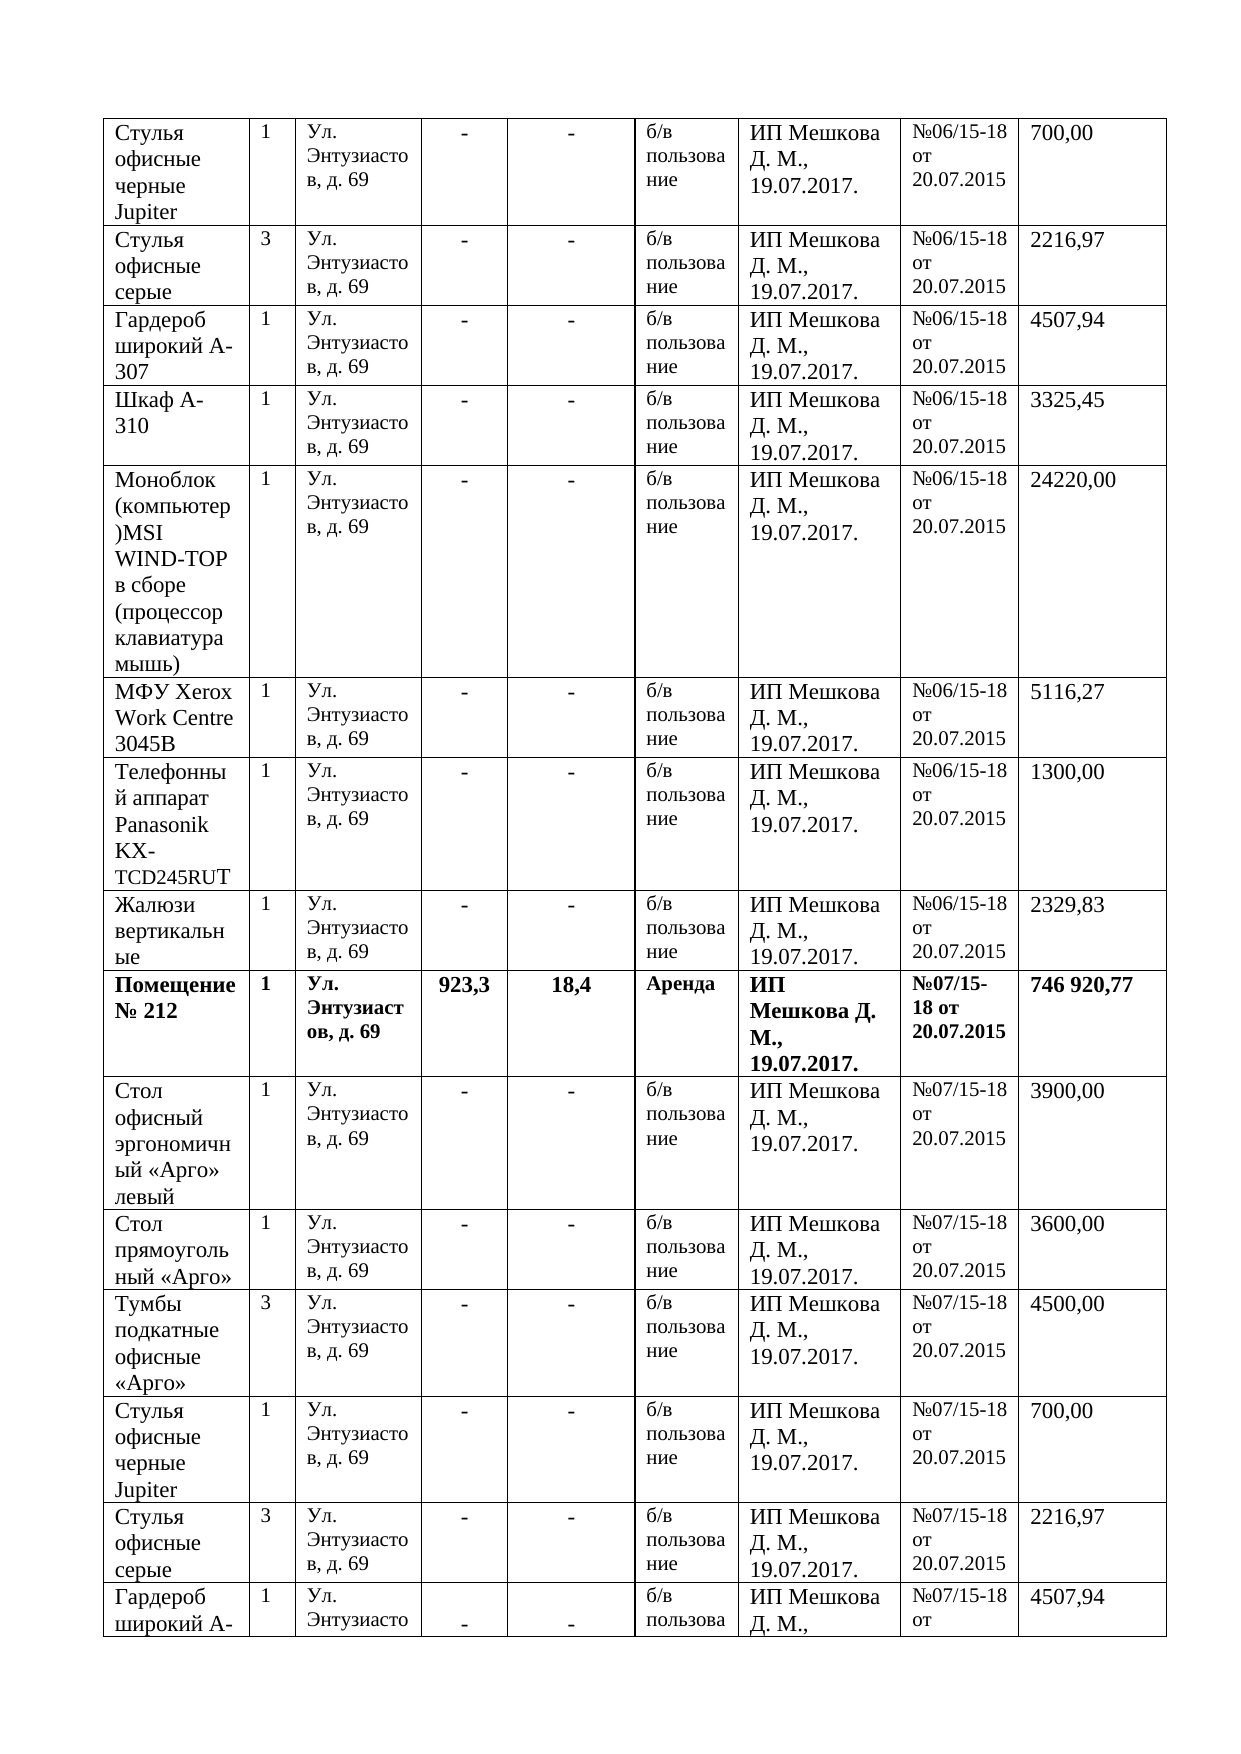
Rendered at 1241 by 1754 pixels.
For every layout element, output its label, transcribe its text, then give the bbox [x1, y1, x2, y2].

table_cell 3 [250, 1290, 295, 1396]
table_cell ИП Мешкова Д. М., 19.07.2017. [739, 1503, 900, 1582]
table_cell - [508, 1210, 634, 1289]
table_cell №07/15-18 от 20.07.2015 [901, 1290, 1018, 1396]
table_cell Ул. Энтузиастов, д. 69 [296, 1077, 421, 1209]
table_cell Ул. Энтузиастов, д. 69 [296, 891, 421, 970]
table_cell Ул. Энтузиастов, д. 69 [296, 386, 421, 465]
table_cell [739, 1583, 900, 1636]
table_cell - [508, 386, 634, 465]
table_cell - [508, 678, 634, 757]
table_cell Стулья офисные черные Jupiter [104, 119, 249, 224]
table_cell ИП Мешкова Д. М., 19.07.2017. [739, 386, 900, 465]
table_cell - [422, 758, 507, 890]
table_cell ИП Мешкова Д. М., 19.07.2017. [739, 1077, 900, 1209]
table_cell б/в пользование [636, 758, 738, 890]
table_cell №06/15-18 от 20.07.2015 [901, 466, 1018, 677]
table_cell Ул. Энтузиастов, д. 69 [296, 226, 421, 305]
table_cell 4507,94 [1019, 1583, 1166, 1636]
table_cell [901, 1583, 1018, 1636]
table_cell Моноблок (компьютер)MSI WIND-TOP в сборе (процессор клавиатура мышь) [104, 466, 249, 677]
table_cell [296, 1583, 421, 1636]
table_cell б/в пользование [636, 1503, 738, 1582]
table_cell - [422, 119, 507, 224]
table_cell - [508, 466, 634, 677]
table_cell ИП Мешкова Д. М., 19.07.2017. [739, 306, 900, 385]
table_cell - [508, 1503, 634, 1582]
table_cell 2329,83 [1019, 891, 1166, 970]
table_cell 4500,00 [1019, 1290, 1166, 1396]
table_cell - [422, 466, 507, 677]
table_cell 2216,97 [1019, 226, 1166, 305]
table_cell Ул. Энтузиастов, д. 69 [296, 1290, 421, 1396]
table_cell ИП Мешкова Д. М., 19.07.2017. [739, 891, 900, 970]
table_cell - [422, 678, 507, 757]
table_cell 5116,27 [1019, 678, 1166, 757]
table_cell 1 [250, 1583, 295, 1636]
table_cell б/в пользование [636, 386, 738, 465]
table_cell - [508, 1290, 634, 1396]
table_cell б/в пользование [636, 119, 738, 224]
table_cell №06/15-18 от 20.07.2015 [901, 306, 1018, 385]
table_cell - [508, 119, 634, 224]
table_cell 3325,45 [1019, 386, 1166, 465]
table_cell - [422, 1503, 507, 1582]
table_cell 1 [250, 971, 295, 1076]
table_cell - [508, 1077, 634, 1209]
table_cell №06/15-18 от 20.07.2015 [901, 678, 1018, 757]
table_cell - [508, 306, 634, 385]
table_cell ИП Мешкова Д. М., 19.07.2017. [739, 678, 900, 757]
table_cell б/в пользование [636, 306, 738, 385]
table_cell Ул. Энтузиастов, д. 69 [296, 1210, 421, 1289]
table_cell №06/15-18 от 20.07.2015 [901, 226, 1018, 305]
table_cell №06/15-18 от 20.07.2015 [901, 891, 1018, 970]
table_cell №07/15-18 от 20.07.2015 [901, 1077, 1018, 1209]
table_cell 746 920,77 [1019, 971, 1166, 1076]
table_cell Стулья офисные черные Jupiter [104, 1397, 249, 1502]
table_cell 1 [250, 1077, 295, 1209]
table_cell б/в пользование [636, 466, 738, 677]
table_cell №07/15-18 от 20.07.2015 [901, 1503, 1018, 1582]
table_cell ИП Мешкова Д. М., 19.07.2017. [739, 226, 900, 305]
table_cell МФУ Xerox Work Centre 3045B [104, 678, 249, 757]
table_cell 2216,97 [1019, 1503, 1166, 1582]
table_cell Ул. Энтузиастов, д. 69 [296, 678, 421, 757]
table_cell 1 [250, 306, 295, 385]
table_cell б/в пользование [636, 226, 738, 305]
table_cell - [422, 1210, 507, 1289]
table_cell б/в пользование [636, 678, 738, 757]
table_cell - [508, 891, 634, 970]
table_cell Cтулья офисные серые [104, 1503, 249, 1582]
table_cell Ул. Энтузиастов, д. 69 [296, 758, 421, 890]
table_cell Помещение № 212 [104, 971, 249, 1076]
table_cell - [422, 1583, 507, 1636]
table_cell 1 [250, 1397, 295, 1502]
table_cell 700,00 [1019, 1397, 1166, 1502]
table_cell ИП Мешкова Д. М., 19.07.2017. [739, 466, 900, 677]
table_cell 3 [250, 226, 295, 305]
table_cell 1 [250, 119, 295, 224]
table_cell ИП Мешкова Д. М., 19.07.2017. [739, 1210, 900, 1289]
table_cell №06/15-18 от 20.07.2015 [901, 758, 1018, 890]
table_cell - [508, 758, 634, 890]
table_cell Стол прямоугольный «Арго» [104, 1210, 249, 1289]
table_cell ИП Мешкова Д. М., 19.07.2017. [739, 971, 900, 1076]
table_cell Ул. Энтузиастов, д. 69 [296, 306, 421, 385]
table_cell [296, 119, 421, 224]
table_cell Стол офисный эргономичный «Арго» левый [104, 1077, 249, 1209]
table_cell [739, 119, 900, 224]
table_cell - [508, 1397, 634, 1502]
table_cell Ул. Энтузиастов, д. 69 [296, 971, 421, 1076]
table_cell 1 [250, 678, 295, 757]
table_cell 3600,00 [1019, 1210, 1166, 1289]
table_cell 1 [250, 758, 295, 890]
table_cell ИП Мешкова Д. М., 19.07.2017. [739, 758, 900, 890]
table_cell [104, 1583, 249, 1636]
table_cell №07/15-18 от 20.07.2015 [901, 1397, 1018, 1502]
table_cell 24220,00 [1019, 466, 1166, 677]
table_cell Аренда [636, 971, 738, 1076]
table_cell Жалюзи вертикальные [104, 891, 249, 970]
table_cell б/в пользование [636, 1397, 738, 1502]
table_cell ИП Мешкова Д. М., 19.07.2017. [739, 1290, 900, 1396]
table_cell №07/15-18 от 20.07.2015 [901, 971, 1018, 1076]
table_cell 4507,94 [1019, 306, 1166, 385]
table_cell Ул. Энтузиастов, д. 69 [296, 466, 421, 677]
table_cell - [422, 386, 507, 465]
table_cell 18,4 [508, 971, 634, 1076]
table_cell б/в пользование [636, 1077, 738, 1209]
table_cell 3 [250, 1503, 295, 1582]
table_cell 1 [250, 1210, 295, 1289]
table_cell 923,3 [422, 971, 507, 1076]
table_cell Тумбы подкатные офисные «Арго» [104, 1290, 249, 1396]
table_cell б/в пользование [636, 891, 738, 970]
table_cell 1 [250, 891, 295, 970]
table_cell №07/15-18 от 20.07.2015 [901, 1210, 1018, 1289]
table_cell - [422, 1397, 507, 1502]
table_cell 1 [250, 466, 295, 677]
table_cell 1300,00 [1019, 758, 1166, 890]
table_cell Cтулья офисные серые [104, 226, 249, 305]
table_cell - [508, 226, 634, 305]
table_cell 3900,00 [1019, 1077, 1166, 1209]
table_cell Телефонный аппарат Panasonik KX-TCD245RUT [104, 758, 249, 890]
table_cell Ул. Энтузиастов, д. 69 [296, 1397, 421, 1502]
table_cell Ул. Энтузиастов, д. 69 [296, 1503, 421, 1582]
table_cell Шкаф А-310 [104, 386, 249, 465]
table_cell - [422, 1077, 507, 1209]
table_cell - [508, 1583, 634, 1636]
table_cell - [422, 306, 507, 385]
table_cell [901, 119, 1018, 224]
table_cell №06/15-18 от 20.07.2015 [901, 386, 1018, 465]
table_cell ИП Мешкова Д. М., 19.07.2017. [739, 1397, 900, 1502]
table_cell 700,00 [1019, 119, 1166, 224]
table_cell - [422, 1290, 507, 1396]
table_cell б/в пользование [636, 1290, 738, 1396]
table_cell б/в пользование [636, 1583, 738, 1636]
table_cell 1 [250, 386, 295, 465]
table_cell б/в пользование [636, 1210, 738, 1289]
table_cell - [422, 891, 507, 970]
table_cell - [422, 226, 507, 305]
table_cell Гардероб широкий А-307 [104, 306, 249, 385]
